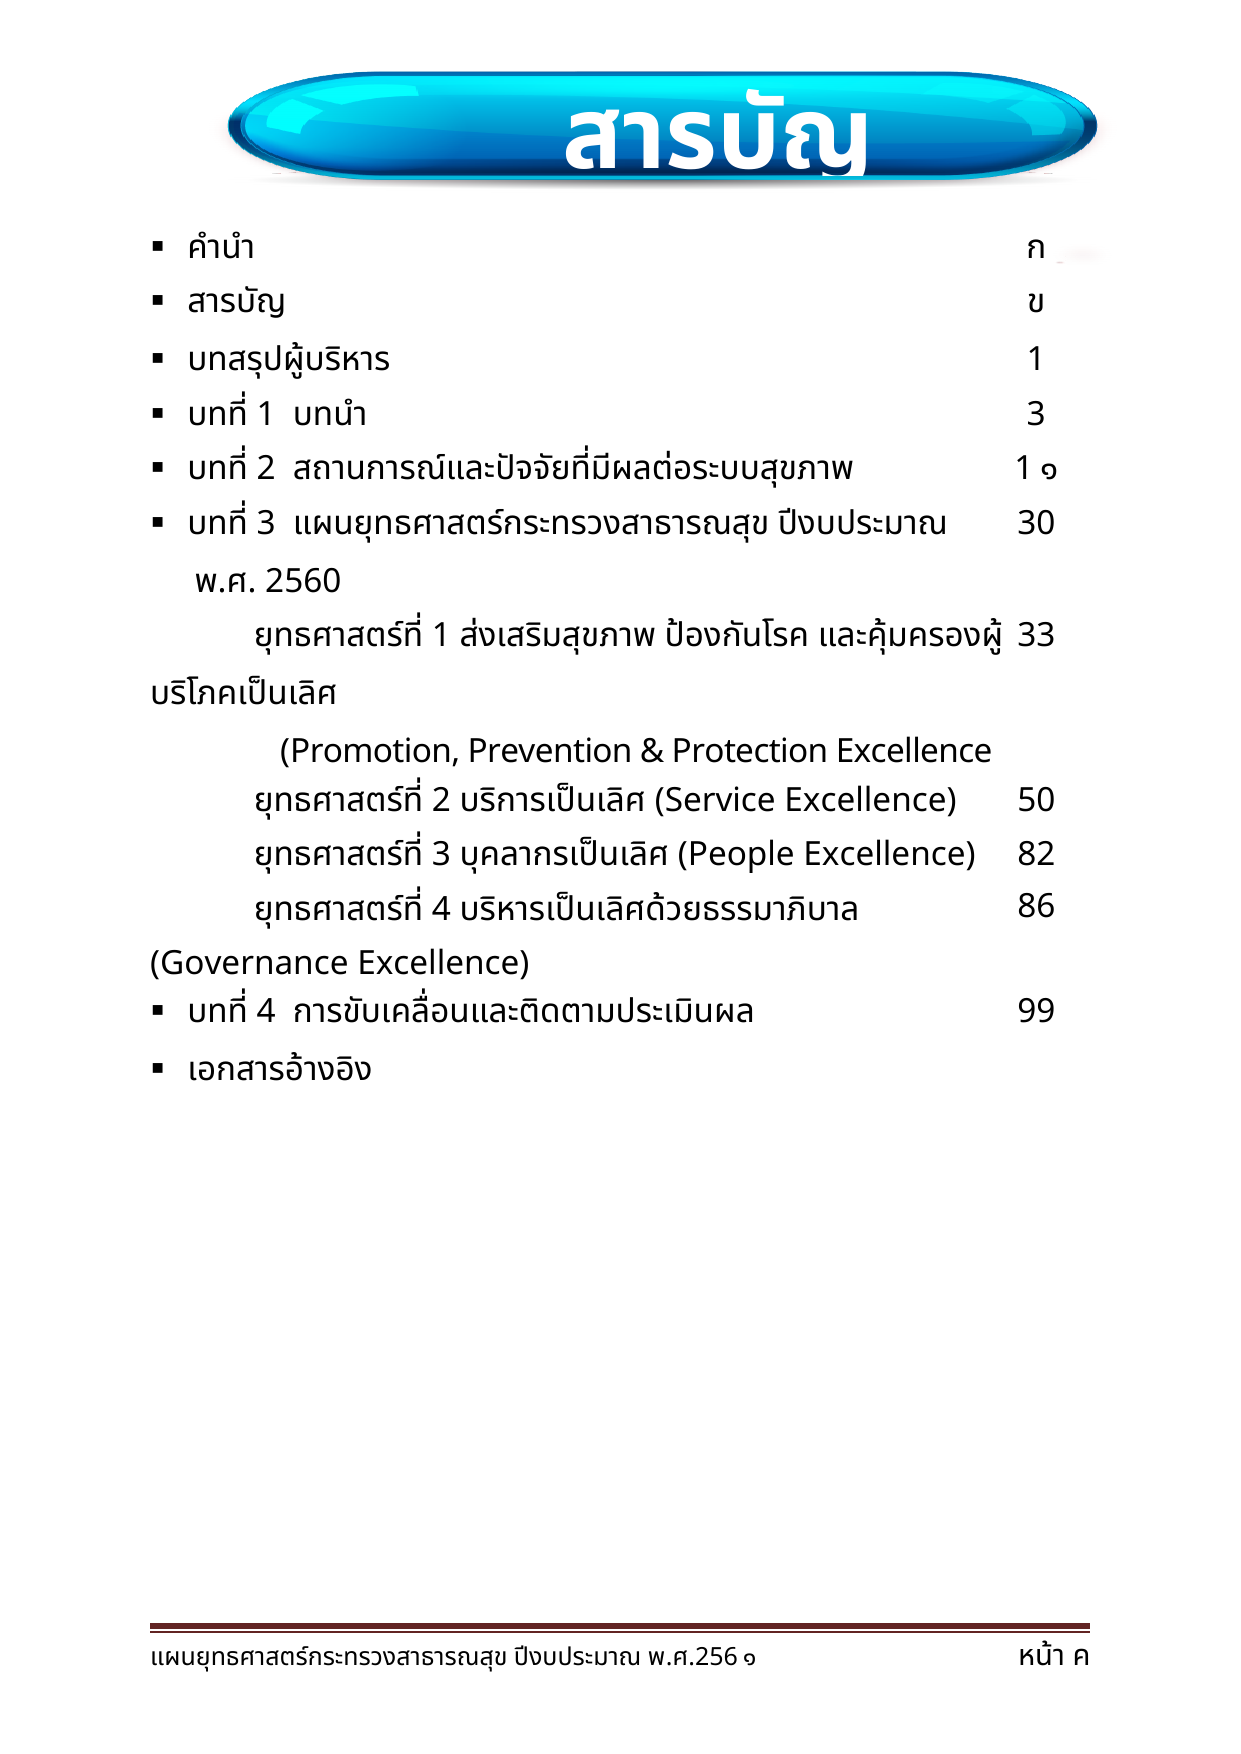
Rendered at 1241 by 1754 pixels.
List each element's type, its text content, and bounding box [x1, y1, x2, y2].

table_cell 50 [992, 776, 1080, 830]
table_cell ยุทธศาสตร์ที่ 3 บุคลากรเป็นเลิศ (People Excellence) ยุทธศาสตร์ที่ 4 บริหารเป็นเลิศด้วยธรรมาภิบาล (Governance Excellence) [139, 830, 992, 986]
table_cell 99 [992, 986, 1080, 1408]
table_cell บทที่ 2 สถานการณ์และปัจจัยที่มีผลต่อระบบสุขภาพ [139, 444, 992, 498]
table_cell 3 [992, 390, 1080, 444]
table_header ก [992, 223, 1080, 277]
table_cell บทที่ 1 บทนำ [139, 390, 992, 444]
table_cell 1๑ [992, 444, 1080, 498]
table_cell 30 [992, 499, 1080, 611]
table_cell บทที่ 3 แผนยุทธศาสตร์กระทรวงสาธารณสุข ปีงบประมาณ พ.ศ. 2560 [139, 499, 992, 611]
table_cell บทที่ 4 การขับเคลื่อนและติดตามประเมินผล เอกสารอ้างอิง [139, 986, 992, 1408]
table_header คำนำ [139, 223, 992, 277]
picture [198, 63, 1128, 314]
table_cell 82 86 [992, 830, 1080, 986]
table_cell 33 [992, 611, 1080, 776]
table_cell สารบัญ บทสรุปผู้บริหาร [139, 277, 992, 389]
table_cell ยุทธศาสตร์ที่ 1 ส่งเสริมสุขภาพ ป้องกันโรค และคุ้มครองผู้บริโภคเป็นเลิศ (Promotion, Prevention & Protection Excellence) [139, 611, 992, 776]
table_cell ข 1 [992, 277, 1080, 389]
table_cell ยุทธศาสตร์ที่ 2 บริการเป็นเลิศ (Service Excellence) [139, 776, 992, 830]
